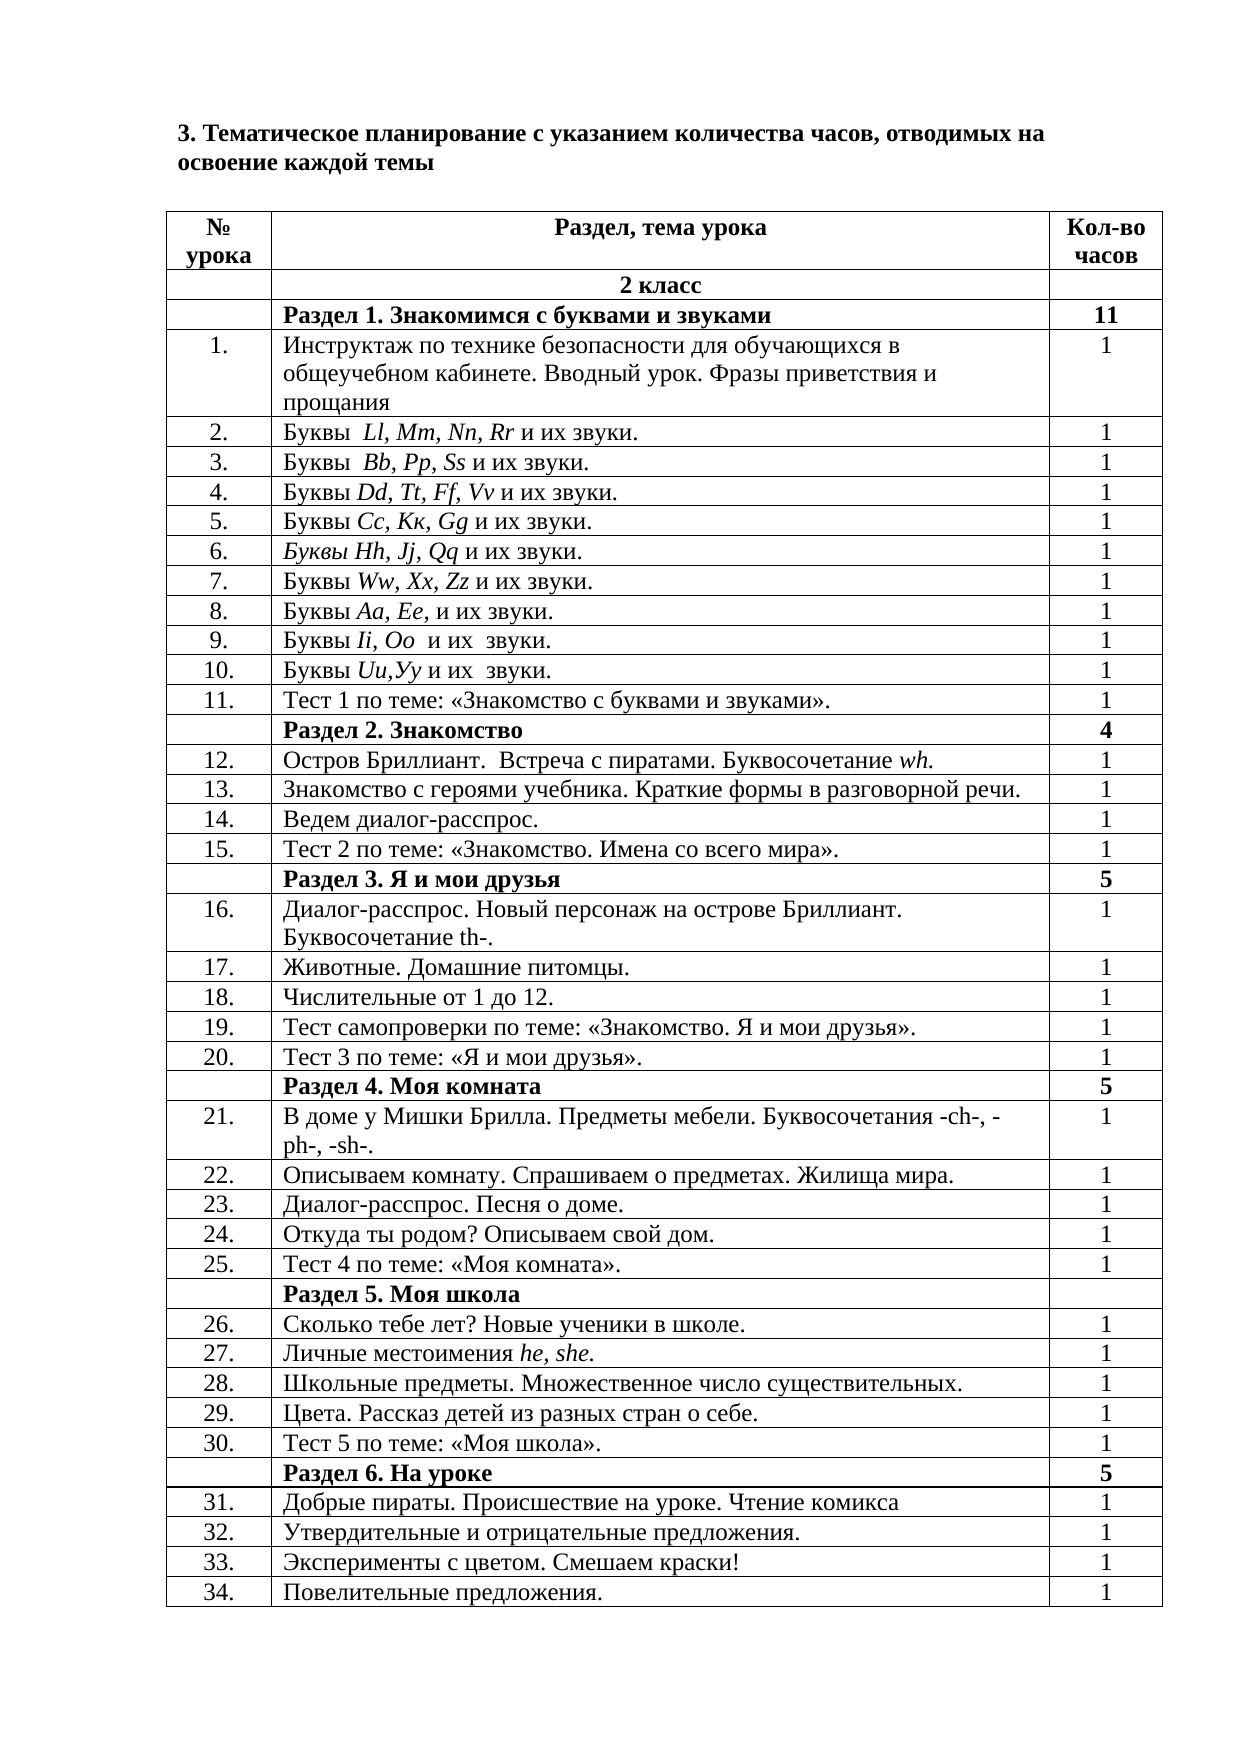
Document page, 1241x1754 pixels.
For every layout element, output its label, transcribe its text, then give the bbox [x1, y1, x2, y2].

table_cell 13. [167, 775, 271, 803]
table_cell Тест самопроверки по теме: «Знакомство. Я и мои друзья». [272, 1012, 1049, 1041]
table_cell 1 [1050, 1577, 1162, 1606]
table_cell 1 [1050, 596, 1162, 624]
table_cell 10. [167, 655, 271, 684]
table_cell 11. [167, 685, 271, 714]
table_cell Тест 2 по теме: «Знакомство. Имена со всего мира». [272, 834, 1049, 863]
table_cell Буквы Hh, Jj, Qq и их звуки. [272, 536, 1049, 565]
table_cell 15. [167, 834, 271, 863]
table_cell Раздел 3. Я и мои друзья [272, 864, 1049, 893]
table_cell 1 [1050, 1160, 1162, 1188]
table_header Кол-во часов [1050, 212, 1162, 269]
table_cell 28. [167, 1368, 271, 1397]
table_cell 25. [167, 1249, 271, 1278]
table_cell 1 [1050, 566, 1162, 595]
table_cell 1 [1050, 655, 1162, 684]
table_cell [167, 1279, 271, 1308]
table_cell Буквы Uu,Уу и их звуки. [272, 655, 1049, 684]
table_cell Тест 3 по теме: «Я и мои друзья». [272, 1042, 1049, 1070]
table_cell [167, 1458, 271, 1486]
table_cell 9. [167, 626, 271, 654]
table_cell Тест 5 по теме: «Моя школа». [272, 1428, 1049, 1457]
table_cell 1 [1050, 745, 1162, 773]
table_cell 1 [1050, 982, 1162, 1011]
table_cell Животные. Домашние питомцы. [272, 952, 1049, 981]
table_cell 1 [1050, 506, 1162, 535]
table_cell 1 [1050, 1398, 1162, 1427]
table_cell Раздел 4. Моя комната [272, 1071, 1049, 1100]
table_cell 16. [167, 894, 271, 951]
table_cell 26. [167, 1309, 271, 1337]
table_cell 1 [1050, 1428, 1162, 1457]
table_cell [1050, 1279, 1162, 1308]
table_cell 1 [1050, 477, 1162, 505]
table_cell 21. [167, 1101, 271, 1159]
table_cell 19. [167, 1012, 271, 1041]
table_cell 5 [1050, 1071, 1162, 1100]
table_cell Повелительные предложения. [272, 1577, 1049, 1606]
table_cell 27. [167, 1339, 271, 1367]
table_cell 29. [167, 1398, 271, 1427]
table_cell 1 [1050, 536, 1162, 565]
table_cell 1 [1050, 834, 1162, 863]
table_cell 6. [167, 536, 271, 565]
table_cell Инструктаж по технике безопасности для обучающихся в общеучебном кабинете. Вводный урок. Фразы приветствия и прощания [272, 330, 1049, 416]
table_cell 22. [167, 1160, 271, 1188]
table_cell 1 [1050, 417, 1162, 446]
table_cell 3. [167, 447, 271, 476]
table_cell 1. [167, 330, 271, 416]
table_cell 12. [167, 745, 271, 773]
table_cell 1 [1050, 952, 1162, 981]
subtitle 3. Тематическое планирование с указанием количества часов, отводимых на освоение каждой темы [177, 118, 1152, 176]
table_cell Остров Бриллиант. Встреча с пиратами. Буквосочетание wh. [272, 745, 1049, 773]
table_cell 1 [1050, 330, 1162, 416]
table_cell 1 [1050, 1547, 1162, 1576]
table_cell 1 [1050, 1012, 1162, 1041]
table_cell Тест 1 по теме: «Знакомство с буквами и звуками». [272, 685, 1049, 714]
table_cell 30. [167, 1428, 271, 1457]
table_cell 1 [1050, 1488, 1162, 1516]
table_cell 33. [167, 1547, 271, 1576]
table_cell 5 [1050, 1458, 1162, 1486]
table_cell 4. [167, 477, 271, 505]
table_cell 11 [1050, 300, 1162, 329]
table_cell 1 [1050, 1219, 1162, 1248]
table_cell Раздел 6. На уроке [272, 1458, 1049, 1486]
table_cell Диалог-расспрос. Песня о доме. [272, 1190, 1049, 1218]
table_cell [167, 864, 271, 893]
table_cell 23. [167, 1190, 271, 1218]
table_cell Эксперименты с цветом. Смешаем краски! [272, 1547, 1049, 1576]
table_cell Буквы Ww, Хх, Zz и их звуки. [272, 566, 1049, 595]
table_cell Раздел 5. Моя школа [272, 1279, 1049, 1308]
table_cell Числительные от 1 до 12. [272, 982, 1049, 1011]
table_cell 17. [167, 952, 271, 981]
table_cell 20. [167, 1042, 271, 1070]
table_cell [167, 270, 271, 299]
table_cell 14. [167, 804, 271, 833]
table_cell Буквы Dd, Tt, Ff, Vv и их звуки. [272, 477, 1049, 505]
table_cell Цвета. Рассказ детей из разных стран о себе. [272, 1398, 1049, 1427]
table_cell 1 [1050, 775, 1162, 803]
table_cell Сколько тебе лет? Новые ученики в школе. [272, 1309, 1049, 1337]
table_cell Тест 4 по теме: «Моя комната». [272, 1249, 1049, 1278]
table_cell Раздел 1. Знакомимся с буквами и звуками [272, 300, 1049, 329]
table_cell 1 [1050, 1101, 1162, 1159]
table_cell Буквы Ii, Оо и их звуки. [272, 626, 1049, 654]
table_cell 32. [167, 1517, 271, 1546]
table_cell [1050, 270, 1162, 299]
table_cell 2 класс [272, 270, 1049, 299]
table_cell Буквы Аа, Ее, и их звуки. [272, 596, 1049, 624]
table_cell 31. [167, 1488, 271, 1516]
table_cell Диалог-расспрос. Новый персонаж на острове Бриллиант. Буквосочетание th-. [272, 894, 1049, 951]
table_cell Школьные предметы. Множественное число существительных. [272, 1368, 1049, 1397]
table_cell Раздел 2. Знакомство [272, 715, 1049, 744]
table_cell 1 [1050, 1042, 1162, 1070]
table_cell 1 [1050, 804, 1162, 833]
table_header Раздел, тема урока [272, 212, 1049, 269]
table_cell Личные местоимения he, she. [272, 1339, 1049, 1367]
table_header № урока [167, 212, 271, 269]
table_cell 1 [1050, 685, 1162, 714]
table_cell 7. [167, 566, 271, 595]
table_cell Утвердительные и отрицательные предложения. [272, 1517, 1049, 1546]
table_cell Ведем диалог-расспрос. [272, 804, 1049, 833]
table_cell 1 [1050, 1339, 1162, 1367]
table_cell Откуда ты родом? Описываем свой дом. [272, 1219, 1049, 1248]
table_cell 1 [1050, 1249, 1162, 1278]
table_cell [167, 1071, 271, 1100]
table_cell Буквы Ll, Mm, Nn, Rr и их звуки. [272, 417, 1049, 446]
table_cell 1 [1050, 626, 1162, 654]
table_cell 2. [167, 417, 271, 446]
table_cell 1 [1050, 1190, 1162, 1218]
table_cell 1 [1050, 1309, 1162, 1337]
table_cell [167, 300, 271, 329]
table_cell Буквы Вb, Рр, Ss и их звуки. [272, 447, 1049, 476]
table_cell 1 [1050, 1368, 1162, 1397]
table_cell 24. [167, 1219, 271, 1248]
table_cell 34. [167, 1577, 271, 1606]
table_cell В доме у Мишки Брилла. Предметы мебели. Буквосочетания -ch-, -ph-, -sh-. [272, 1101, 1049, 1159]
table_cell 4 [1050, 715, 1162, 744]
table_cell Буквы Сс, Кк, Gg и их звуки. [272, 506, 1049, 535]
table_cell 1 [1050, 447, 1162, 476]
table_cell 1 [1050, 1517, 1162, 1546]
table_cell 5. [167, 506, 271, 535]
table_cell [167, 715, 271, 744]
table_cell 18. [167, 982, 271, 1011]
table_cell 8. [167, 596, 271, 624]
table_cell 5 [1050, 864, 1162, 893]
table_cell Описываем комнату. Спрашиваем о предметах. Жилища мира. [272, 1160, 1049, 1188]
table_cell Знакомство с героями учебника. Краткие формы в разговорной речи. [272, 775, 1049, 803]
table_cell 1 [1050, 894, 1162, 951]
table_cell Добрые пираты. Происшествие на уроке. Чтение комикса [272, 1488, 1049, 1516]
